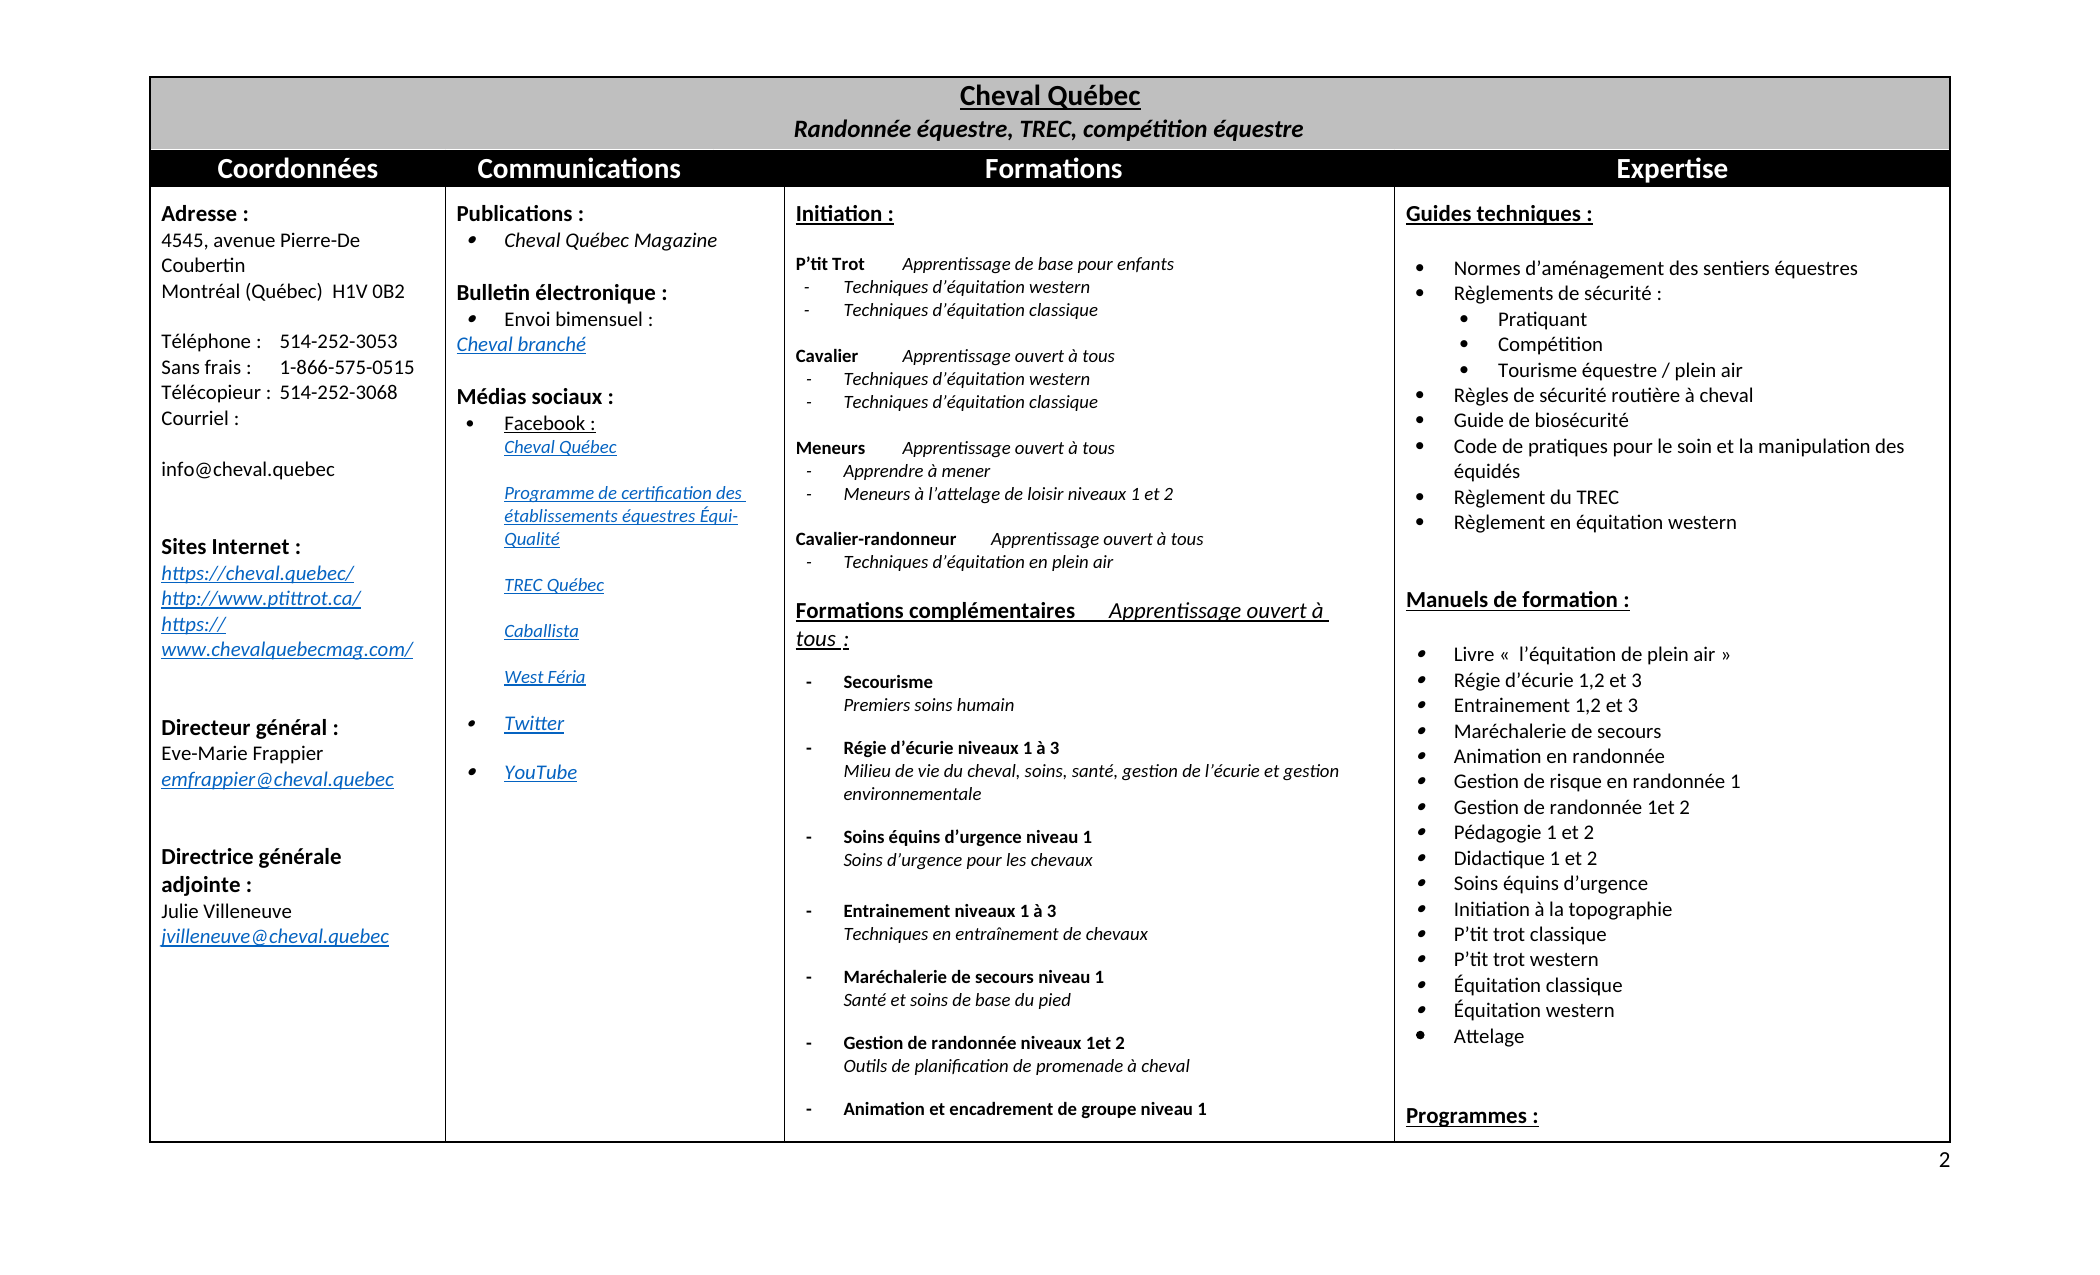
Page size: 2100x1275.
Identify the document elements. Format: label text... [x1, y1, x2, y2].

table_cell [1395, 187, 1949, 1141]
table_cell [785, 187, 1394, 1141]
table_cell Communications [446, 151, 713, 186]
table_cell Expertise [1395, 151, 1949, 186]
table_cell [151, 187, 445, 1141]
table_cell Formations [714, 151, 1394, 186]
table_header Cheval Québec Randonnée équestre, TREC, compétition équestre [151, 78, 1949, 149]
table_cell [446, 187, 784, 1141]
table_cell Coordonnées [151, 151, 445, 186]
